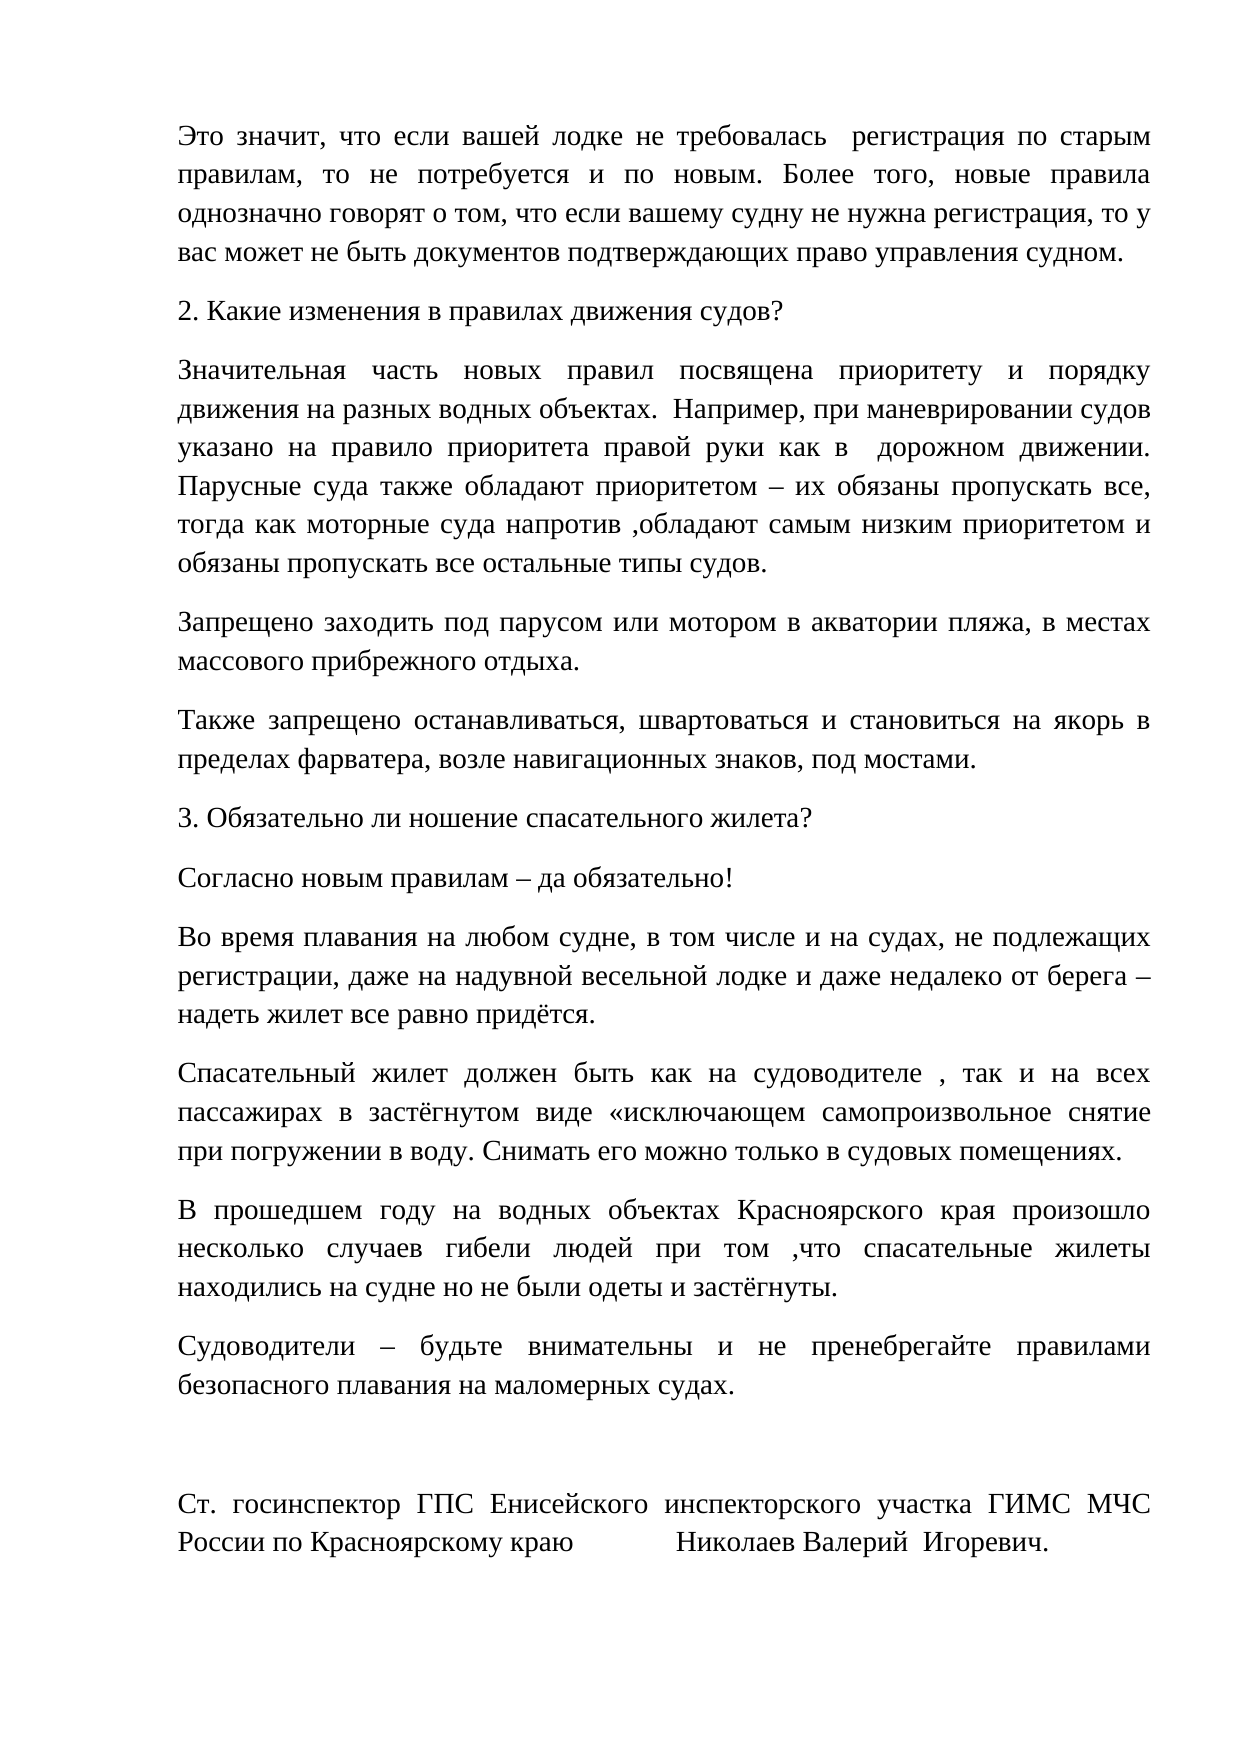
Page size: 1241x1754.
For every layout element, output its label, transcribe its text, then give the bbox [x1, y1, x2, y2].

text Значительная часть новых правил посвящена приоритету и порядку движения на разных водных объектах. Например, при маневрировании судов указано на правило приоритета правой руки как в дорожном движении. Парусные суда также обладают приоритетом – их обязаны пропускать все, тогда как моторные суда напротив ,обладают самым низким приоритетом и обязаны пропускать все остальные типы судов. [177, 352, 1152, 579]
text Согласно новым правилам – да обязательно! [177, 860, 1152, 893]
text Спасательный жилет должен быть как на судоводителе , так и на всех пассажирах в застёгнутом виде «исключающем самопроизвольное снятие при погружении в воду. Снимать его можно только в судовых помещениях. [177, 1056, 1152, 1166]
text Запрещено заходить под парусом или мотором в акватории пляжа, в местах массового прибрежного отдыха. [177, 604, 1152, 677]
text Также запрещено останавливаться, швартоваться и становиться на якорь в пределах фарватера, возле навигационных знаков, под мостами. [177, 702, 1152, 774]
text Это значит, что если вашей лодке не требовалась регистрация по старым правилам, то не потребуется и по новым. Более того, новые правила однозначно говорят о том, что если вашему судну не нужна регистрация, то у вас может не быть документов подтверждающих право управления судном. [177, 118, 1152, 267]
text 3. Обязательно ли ношение спасательного жилета? [177, 800, 1152, 834]
text В прошедшем году на водных объектах Красноярского края произошло несколько случаев гибели людей при том ,что спасательные жилеты находились на судне но не были одеты и застёгнуты. [177, 1192, 1152, 1303]
text Во время плавания на любом судне, в том числе и на судах, не подлежащих регистрации, даже на надувной весельной лодке и даже недалеко от берега – надеть жилет все равно придётся. [177, 919, 1152, 1030]
text 2. Какие изменения в правилах движения судов? [177, 293, 1152, 327]
text Ст. госинспектор ГПС Енисейского инспекторского участка ГИМС МЧС России по Красноярскому краю Николаев Валерий Игоревич. [177, 1486, 1152, 1558]
text Судоводители – будьте внимательны и не пренебрегайте правилами безопасного плавания на маломерных судах. [177, 1328, 1152, 1401]
